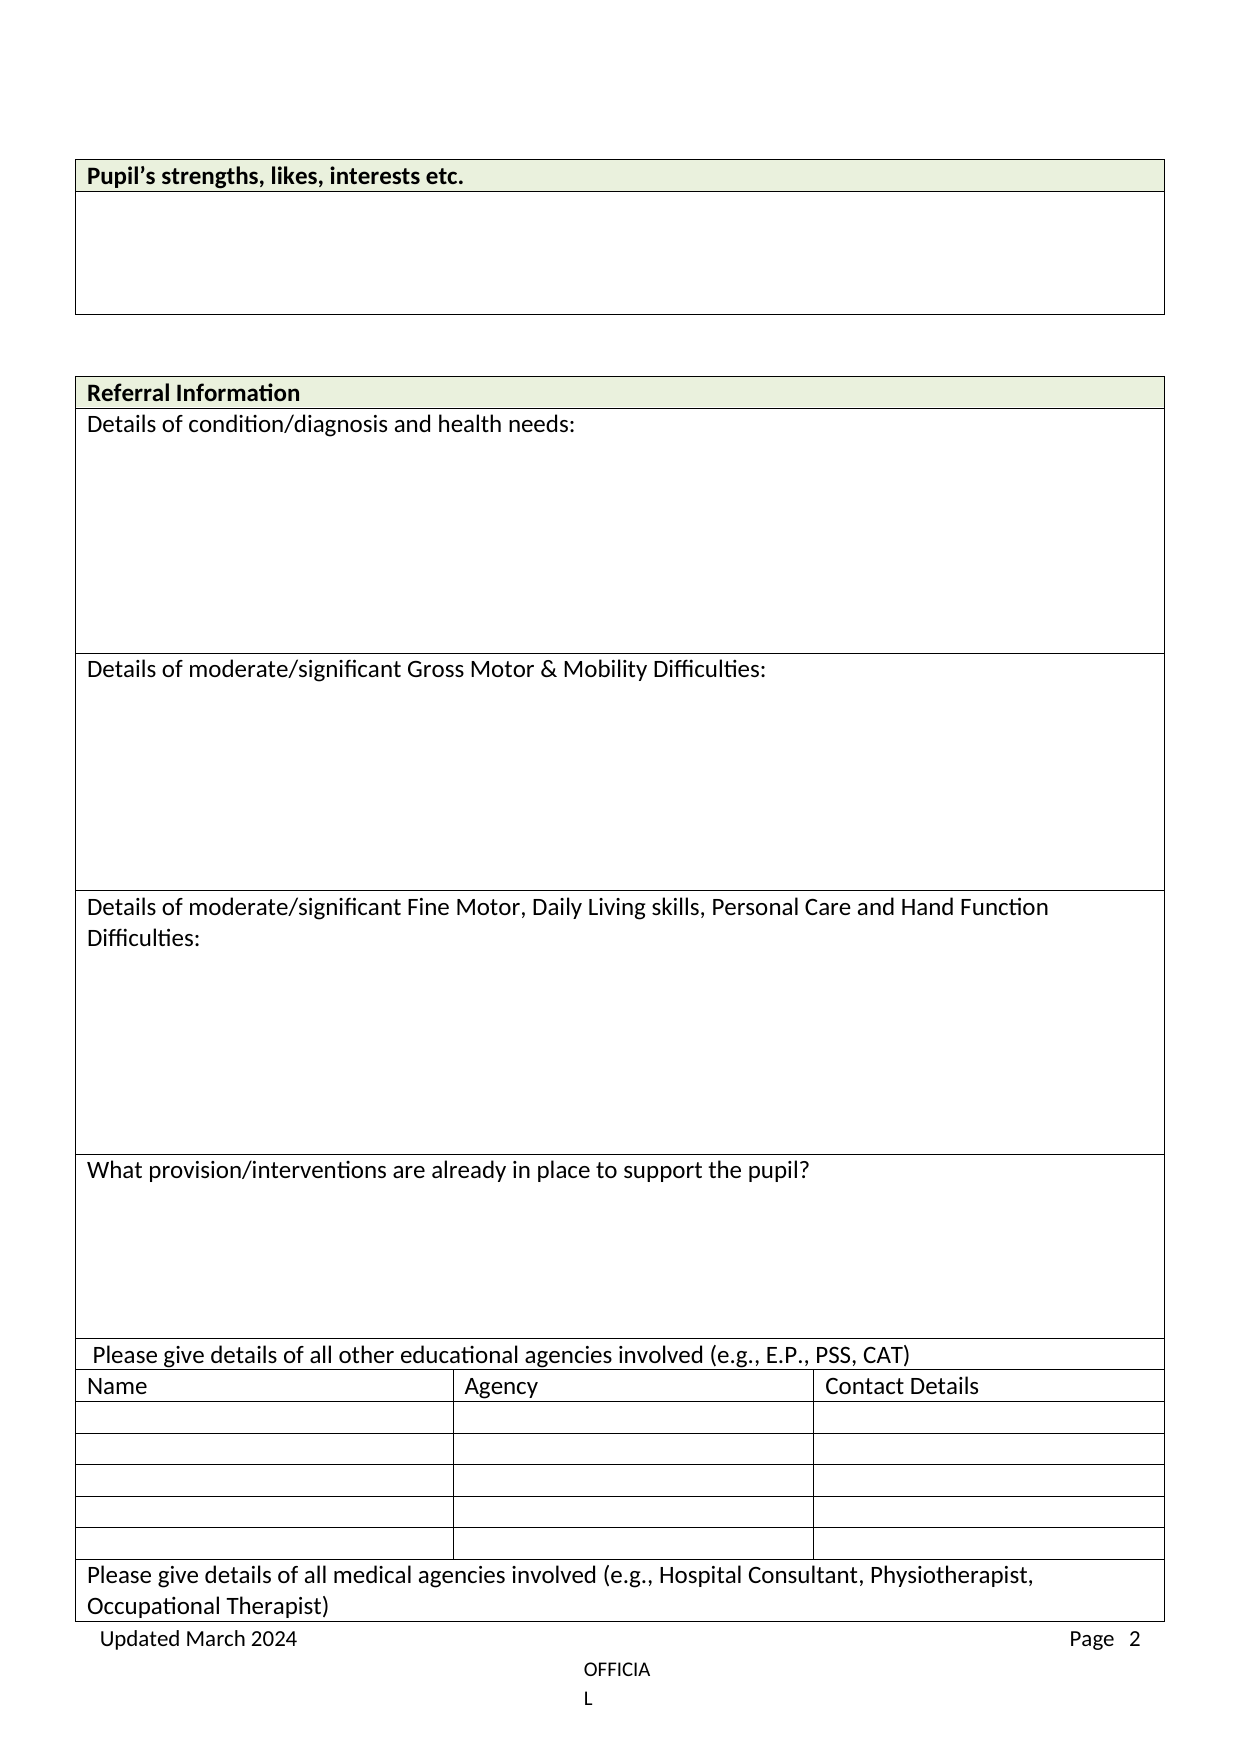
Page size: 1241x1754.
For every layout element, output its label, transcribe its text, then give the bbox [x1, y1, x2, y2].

table_cell Contact Details [814, 1370, 1164, 1401]
table_cell [76, 1497, 453, 1527]
table_cell [454, 1528, 813, 1559]
table_cell Details of moderate/significant Fine Motor, Daily Living skills, Personal Care and Hand Function Difficulties: [76, 891, 1164, 1153]
table_cell Agency [454, 1370, 813, 1401]
table_cell [454, 1497, 813, 1527]
table_cell [454, 1434, 813, 1464]
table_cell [76, 1560, 1164, 1621]
table_cell Please give details of all other educational agencies involved (e.g., E.P., PSS, CAT) [76, 1339, 1164, 1369]
table_cell [814, 1497, 1164, 1527]
table_cell [76, 1434, 453, 1464]
table_cell [814, 1528, 1164, 1559]
table_cell Name [76, 1370, 453, 1401]
table_cell [814, 1465, 1164, 1496]
table_cell [76, 1465, 453, 1496]
table_cell [454, 1402, 813, 1432]
table_cell [814, 1434, 1164, 1464]
table_cell What provision/interventions are already in place to support the pupil? [76, 1155, 1164, 1338]
table_cell Details of condition/diagnosis and health needs: [76, 409, 1164, 653]
table_cell [814, 1402, 1164, 1432]
table_header Pupil’s strengths, likes, interests etc. [76, 160, 1164, 191]
table_cell [76, 1402, 453, 1432]
table_cell Details of moderate/significant Gross Motor & Mobility Difficulties: [76, 654, 1164, 890]
table_cell [76, 1528, 453, 1559]
table_header Referral Information [76, 377, 1164, 407]
table_cell [76, 192, 1164, 314]
table_cell [454, 1465, 813, 1496]
